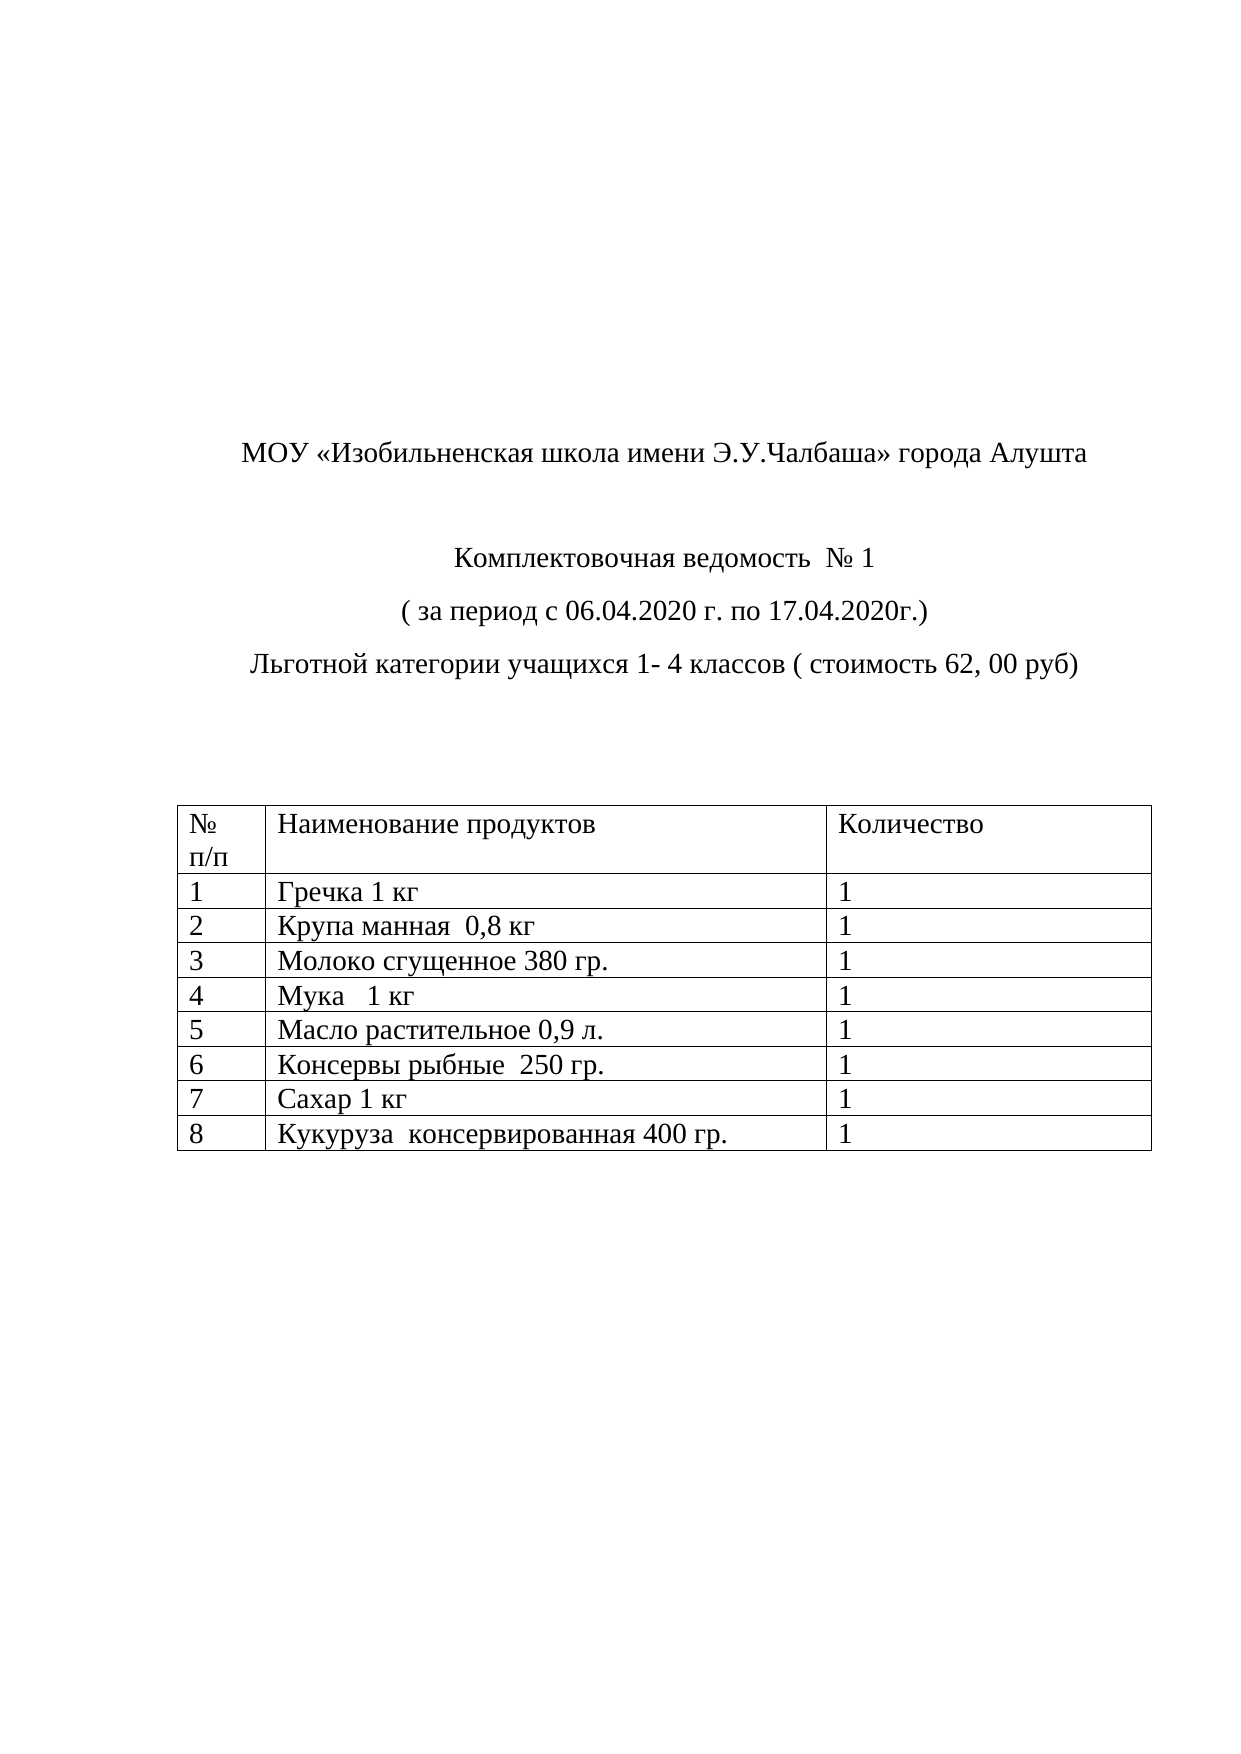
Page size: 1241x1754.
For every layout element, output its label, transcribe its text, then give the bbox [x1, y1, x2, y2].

table_cell Масло растительное 0,9 л. [266, 1012, 826, 1046]
table_cell 6 [178, 1047, 265, 1080]
text Комплектовочная ведомость № 1 [177, 541, 1152, 574]
table_header № п/п [178, 806, 265, 873]
table_cell 5 [178, 1012, 265, 1046]
table_cell 2 [178, 909, 265, 942]
table_cell 3 [178, 943, 265, 977]
table_cell Кукуруза консервированная 400 гр. [266, 1116, 826, 1149]
table_cell Молоко сгущенное 380 гр. [266, 943, 826, 977]
table_cell Сахар 1 кг [266, 1081, 826, 1115]
text МОУ «Изобильненская школа имени Э.У.Чалбаша» города Алушта [177, 435, 1152, 468]
text ( за период с 06.04.2020 г. по 17.04.2020г.) [177, 593, 1152, 627]
table_cell Гречка 1 кг [266, 874, 826, 907]
table_cell 1 [827, 1012, 1151, 1046]
table_header Наименование продуктов [266, 806, 826, 873]
table_cell 1 [827, 943, 1151, 977]
table_cell Крупа манная 0,8 кг [266, 909, 826, 942]
text Льготной категории учащихся 1- 4 классов ( стоимость 62, 00 руб) [177, 646, 1152, 680]
table_cell 1 [827, 978, 1151, 1011]
table_cell 1 [827, 874, 1151, 907]
table_cell 1 [827, 909, 1151, 942]
table_cell 1 [178, 874, 265, 907]
table_cell 8 [178, 1116, 265, 1149]
table_cell 4 [178, 978, 265, 1011]
table_cell Консервы рыбные 250 гр. [266, 1047, 826, 1080]
table_cell 1 [827, 1081, 1151, 1115]
table_header Количество [827, 806, 1151, 873]
table_cell 1 [827, 1116, 1151, 1149]
table_cell 7 [178, 1081, 265, 1115]
table_cell 1 [827, 1047, 1151, 1080]
table_cell Мука 1 кг [266, 978, 826, 1011]
